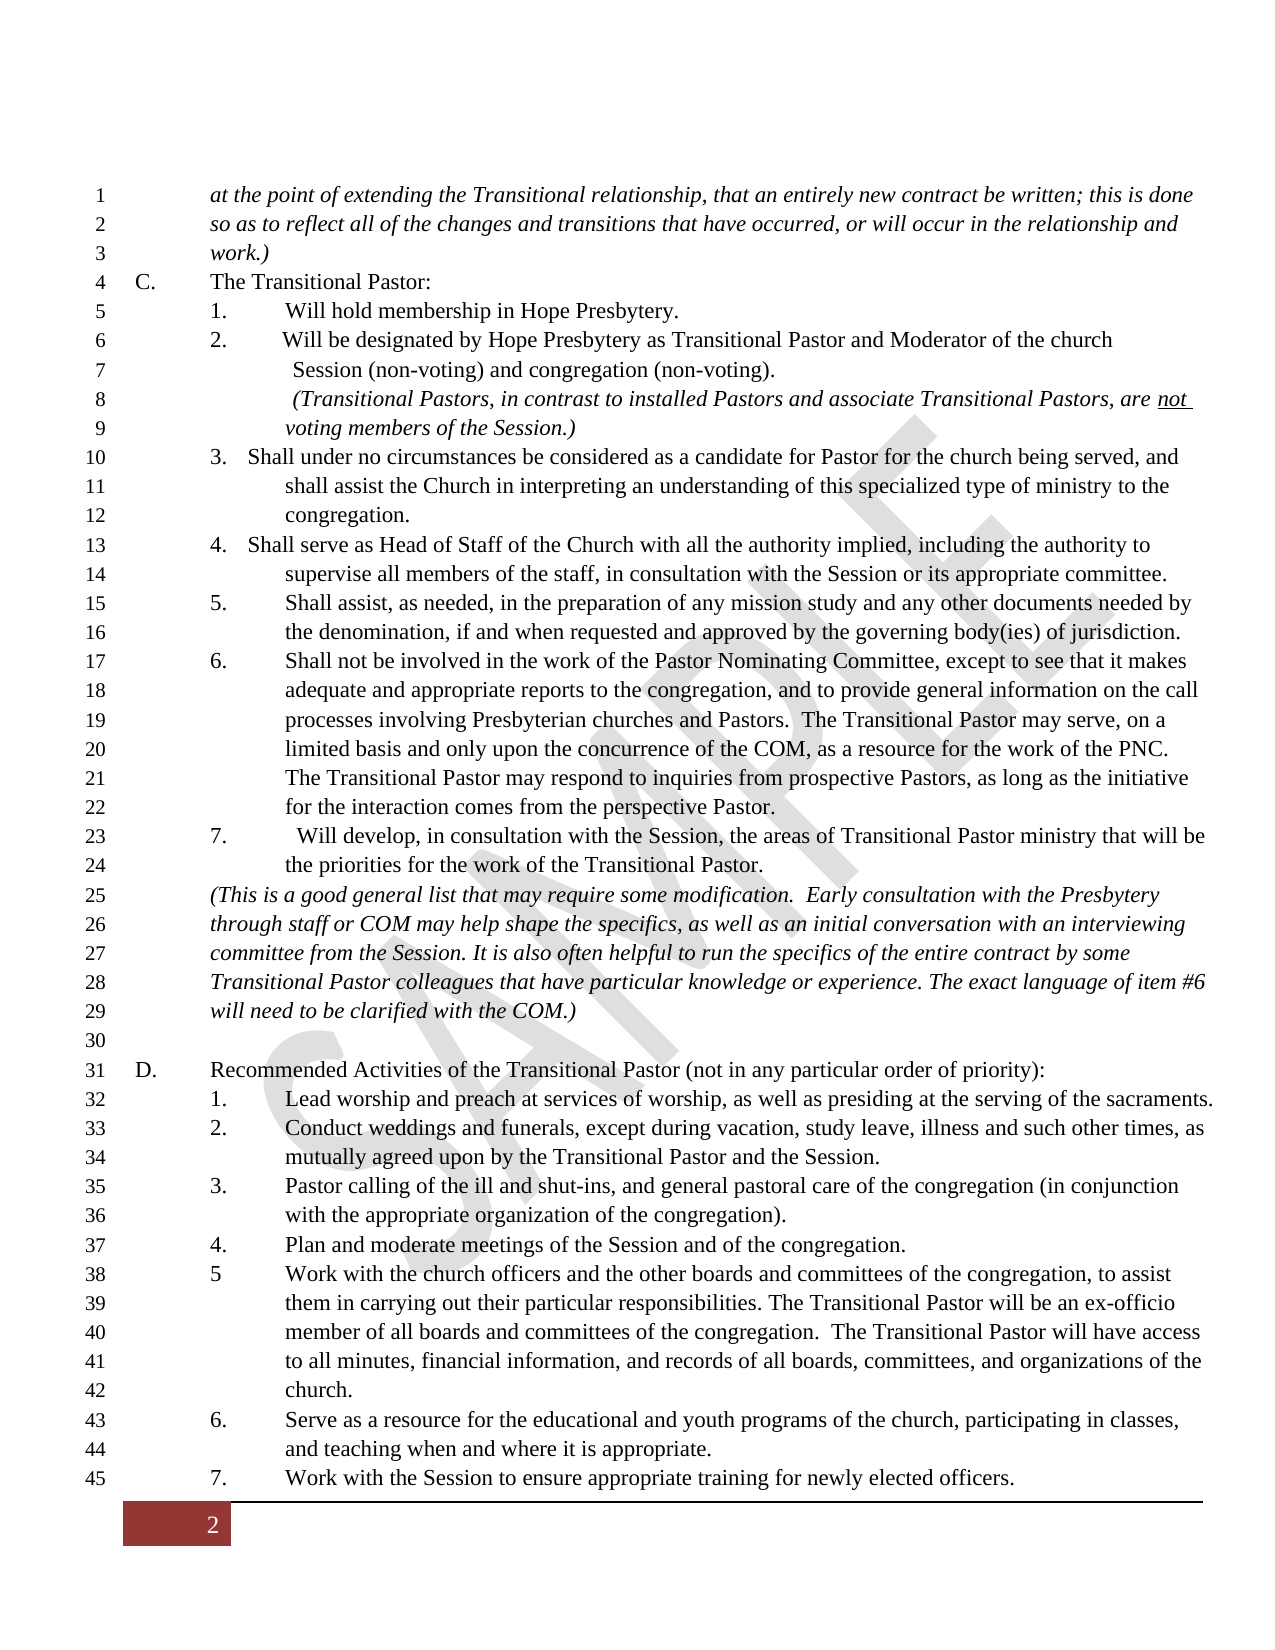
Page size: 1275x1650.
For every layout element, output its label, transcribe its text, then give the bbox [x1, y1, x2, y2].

text 4. Plan and moderate meetings of the Session and of the congregation. [210, 1229, 1215, 1258]
text 1. Lead worship and preach at services of worship, as well as presiding at the serving of the sacraments. [210, 1083, 1215, 1112]
text C. The Transitional Pastor: [135, 266, 1215, 295]
text 6. Shall not be involved in the work of the Pastor Nominating Committee, except to see that it makes adequate and appropriate reports to the congregation, and to provide general information on the call processes involving Presbyterian churches and Pastors. The Transitional Pastor may serve, on a limited basis and only upon the concurrence of the COM, as a resource for the work of the PNC. The Transitional Pastor may respond to inquiries from prospective Pastors, as long as the initiative for the interaction comes from the perspective Pastor. [210, 645, 1215, 820]
text 2. Conduct weddings and funerals, except during vacation, study leave, illness and such other times, as mutually agreed upon by the Transitional Pastor and the Session. [210, 1112, 1215, 1170]
text (Transitional Pastors, in contrast to installed Pastors and associate Transitional Pastors, are not voting members of the Session.) [285, 383, 1215, 441]
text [210, 179, 1215, 266]
text (This is a good general list that may require some modification. Early consultation with the Presbytery through staff or COM may help shape the specifics, as well as an initial conversation with an interviewing committee from the Session. It is also often helpful to run the specifics of the entire contract by some Transitional Pastor colleagues that have particular knowledge or experience. The exact language of item #6 will need to be clarified with the COM.) [210, 879, 1215, 1024]
text 6. Serve as a resource for the educational and youth programs of the church, participating in classes, and teaching when and where it is appropriate. [210, 1404, 1215, 1462]
text D. Recommended Activities of the Transitional Pastor (not in any particular order of priority): [135, 1054, 1215, 1083]
list Shall serve as Head of Staff of the Church with all the authority implied, including the authority to supervise all members of the staff, in consultation with the Session or its appropriate committee. [210, 529, 1215, 587]
list Shall under no circumstances be considered as a candidate for Pastor for the church being served, and shall assist the Church in interpreting an understanding of this specialized type of ministry to the congregation. [210, 441, 1215, 529]
text 5 Work with the church officers and the other boards and committees of the congregation, to assist them in carrying out their particular responsibilities. The Transitional Pastor will be an ex-officio member of all boards and committees of the congregation. The Transitional Pastor will have access to all minutes, financial information, and records of all boards, committees, and organizations of the church. [210, 1258, 1215, 1404]
list Will be designated by Hope Presbytery as Transitional Pastor and Moderator of the church [210, 324, 1215, 354]
text Session (non-voting) and congregation (non-voting). [247, 354, 1215, 383]
list Will develop, in consultation with the Session, the areas of Transitional Pastor ministry that will be the priorities for the work of the Transitional Pastor. [210, 820, 1215, 879]
text 7. Work with the Session to ensure appropriate training for newly elected officers. [210, 1462, 1215, 1491]
text 5. Shall assist, as needed, in the preparation of any mission study and any other documents needed by the denomination, if and when requested and approved by the governing body(ies) of jurisdiction. [210, 587, 1215, 645]
text 1. Will hold membership in Hope Presbytery. [210, 295, 1215, 324]
text 3. Pastor calling of the ill and shut-ins, and general pastoral care of the congregation (in conjunction with the appropriate organization of the congregation). [210, 1170, 1215, 1229]
